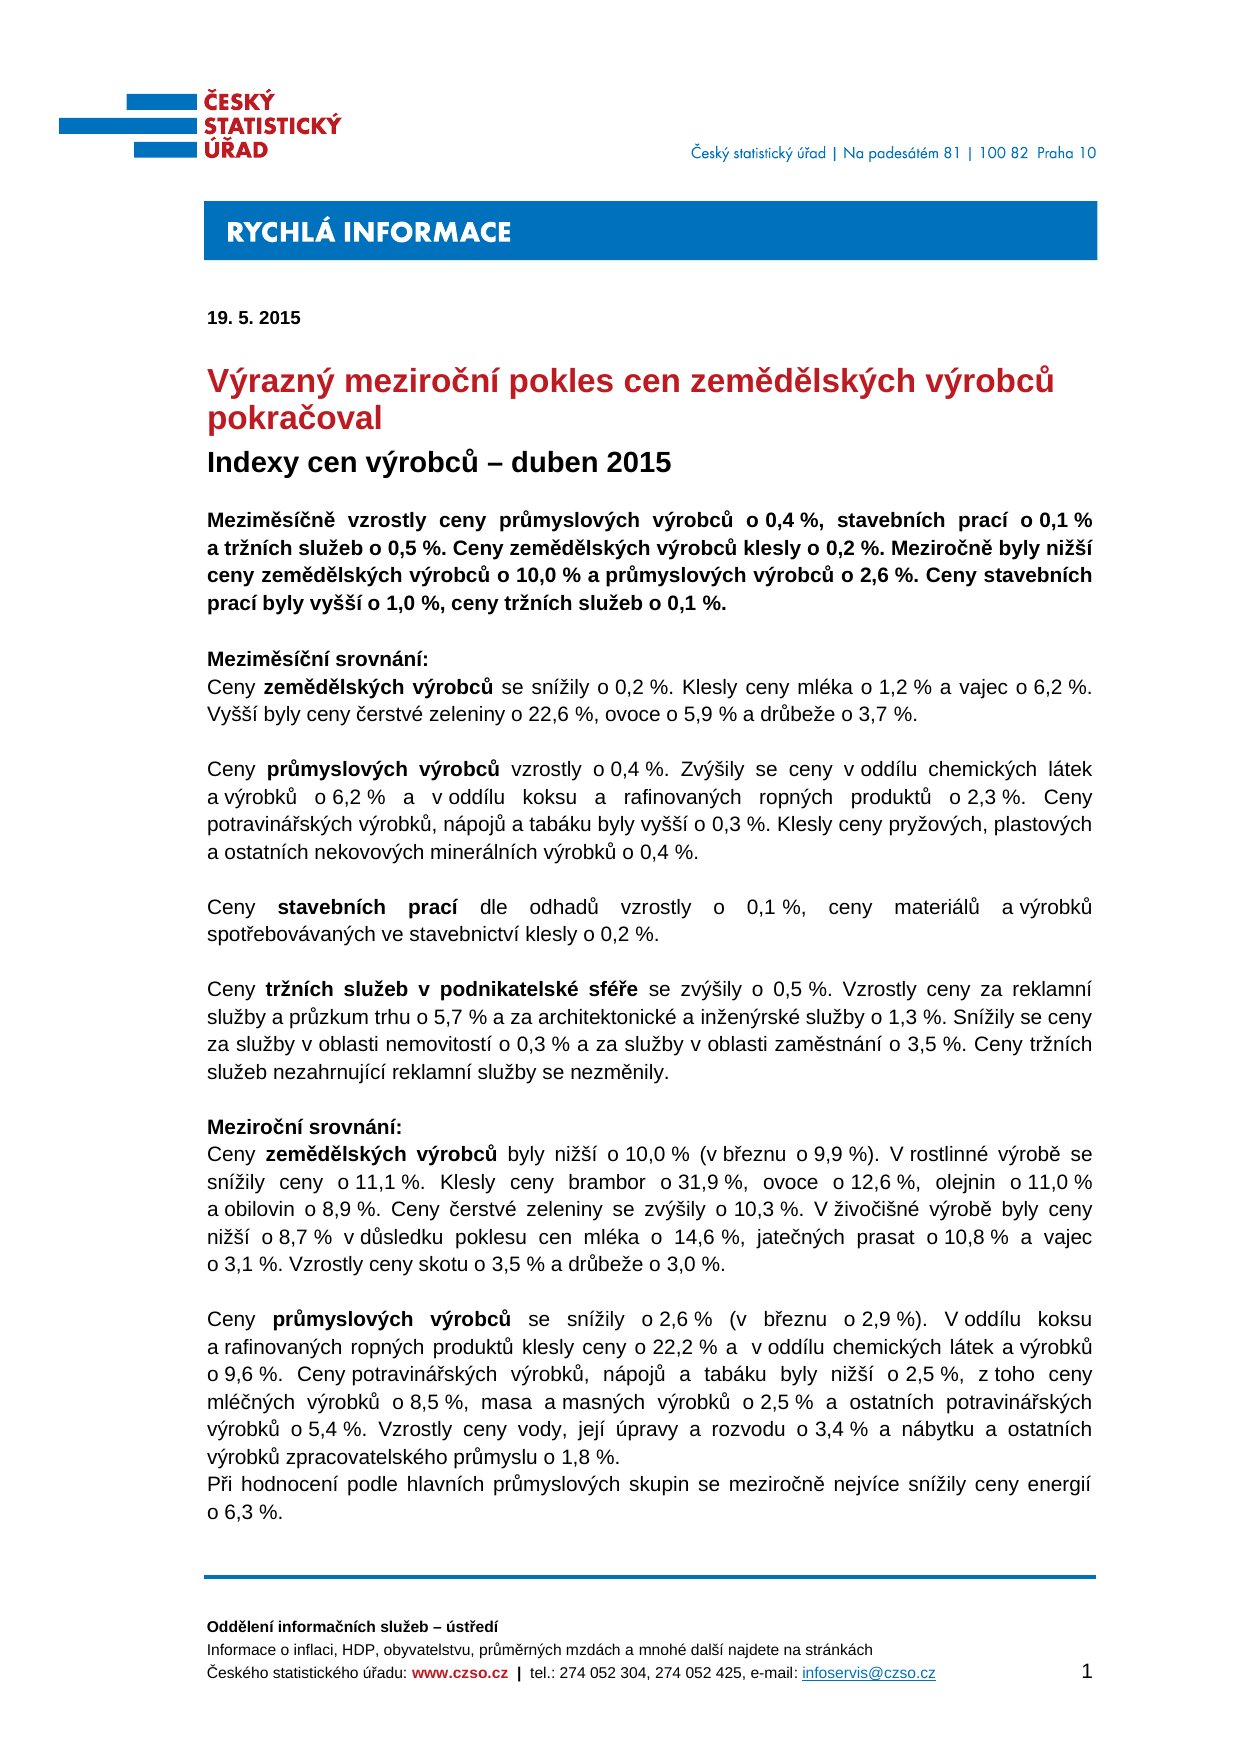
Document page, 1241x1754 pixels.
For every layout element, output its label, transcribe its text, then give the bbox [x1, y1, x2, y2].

subtitle Meziroční srovnání: [207, 1114, 1092, 1138]
text Ceny průmyslových výrobců se snížily o 2,6 % (v březnu o 2,9 %). V oddílu koksu a rafinovaných ropných produktů klesly ceny o 22,2 % a v oddílu chemických látek a výrobků o 9,6 %. Ceny potravinářských výrobků, nápojů a tabáku byly nižší o 2,5 %, z toho ceny mléčných výrobků o 8,5 %, masa a masných výrobků o 2,5 % a ostatních potravinářských výrobků o 5,4 %. Vzrostly ceny vody, její úpravy a rozvodu o 3,4 % a nábytku a ostatních výrobků zpracovatelského průmyslu o 1,8 %. [207, 1307, 1092, 1468]
subtitle Meziměsíční srovnání: [207, 647, 1092, 671]
title Výrazný meziroční pokles cen zemědělských výrobců pokračoval [207, 362, 1092, 437]
text Ceny tržních služeb v podnikatelské sféře se zvýšily o 0,5 %. Vzrostly ceny za reklamní služby a průzkum trhu o 5,7 % a za architektonické a inženýrské služby o 1,3 %. Snížily se ceny za služby v oblasti nemovitostí o 0,3 % a za služby v oblasti zaměstnání o 3,5 %. Ceny tržních služeb nezahrnující reklamní služby se nezměnily. [207, 977, 1092, 1083]
text Indexy cen výrobců – duben 2015 [207, 445, 1092, 479]
text 19. 5. 2015 [207, 307, 1092, 329]
text Ceny zemědělských výrobců byly nižší o 10,0 % (v březnu o 9,9 %). V rostlinné výrobě se snížily ceny o 11,1 %. Klesly ceny brambor o 31,9 %, ovoce o 12,6 %, olejnin o 11,0 % a obilovin o 8,9 %. Ceny čerstvé zeleniny se zvýšily o 10,3 %. V živočišné výrobě byly ceny nižší o 8,7 % v důsledku poklesu cen mléka o 14,6 %, jatečných prasat o 10,8 % a vajec o 3,1 %. Vzrostly ceny skotu o 3,5 % a drůbeže o 3,0 %. [207, 1142, 1092, 1276]
text Meziměsíčně vzrostly ceny průmyslových výrobců o 0,4 %, stavebních prací o 0,1 % a tržních služeb o 0,5 %. Ceny zemědělských výrobců klesly o 0,2 %. Meziročně byly nižší ceny zemědělských výrobců o 10,0 % a průmyslových výrobců o 2,6 %. Ceny stavebních prací byly vyšší o 1,0 %, ceny tržních služeb o 0,1 %. [207, 508, 1092, 614]
text Při hodnocení podle hlavních průmyslových skupin se meziročně nejvíce snížily ceny energií o 6,3 %. [207, 1472, 1092, 1523]
text Ceny stavebních prací dle odhadů vzrostly o 0,1 %, ceny materiálů a výrobků spotřebovávaných ve stavebnictví klesly o 0,2 %. [207, 894, 1092, 946]
text Ceny průmyslových výrobců vzrostly o 0,4 %. Zvýšily se ceny v oddílu chemických látek a výrobků o 6,2 % a v oddílu koksu a rafinovaných ropných produktů o 2,3 %. Ceny potravinářských výrobků, nápojů a tabáku byly vyšší o 0,3 %. Klesly ceny pryžových, plastových a ostatních nekovových minerálních výrobků o 0,4 %. [207, 757, 1092, 863]
text Ceny zemědělských výrobců se snížily o 0,2 %. Klesly ceny mléka o 1,2 % a vajec o 6,2 %. Vyšší byly ceny čerstvé zeleniny o 22,6 %, ovoce o 5,9 % a drůbeže o 3,7 %. [207, 674, 1092, 726]
